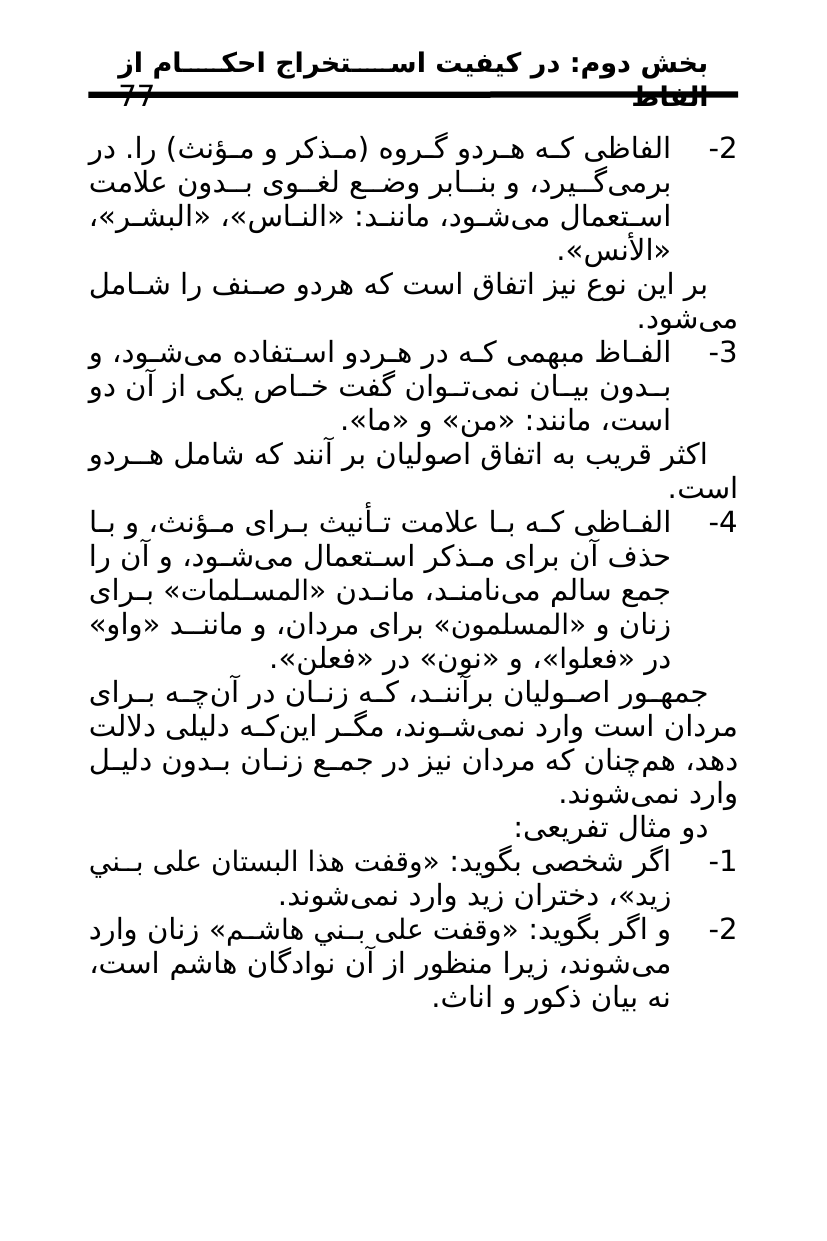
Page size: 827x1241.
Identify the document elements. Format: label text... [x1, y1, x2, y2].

list الفاظی که با علامت تأنیث برای مؤنث، و با حذف آن برای مذکر استعمال می‌شود، و آن را جمع سالم می‌نامند، ماندن «المسلمات» برای زنان و «المسلمون» برای مردان، و مانند «واو» در «فعلوا»، و «نون» در «فعلن». [89, 505, 708, 675]
list اگر شخصی بگوید‌: «وقفت هذا البستان علی بني زید»، دختران زید وارد نمی‌شوند. [89, 845, 708, 913]
text اکثر قریب به اتفاق اصولیان بر آنند که شامل هردو است. [89, 437, 738, 505]
text جمهور اصولیان برآنند، که زنان در آن‌چه برای مردان است وارد نمی‌شوند، مگر این‌که دلیلی دلالت دهد، هم‌چنان که مردان نیز در جمع زنان بدون دلیل وارد نمی‌شوند. [89, 675, 738, 811]
list الفاظ مبهمی که در هردو استفاده می‌شود، و بدون بیان نمی‌توان گفت خاص یکی از آن دو است، مانند‌: «من» و «ما». [89, 335, 708, 437]
list الفاظی که هردو گروه (مذکر و مؤنث) را. در برمی‌گیرد، و بنابر وضع لغوی بدون علامت استعمال می‌شود، مانند‌: «الناس»، «البشر»، «الأنس». [89, 132, 708, 267]
list و اگر بگوید‌: «وقفت علی بني هاشم» زنان وارد می‌شوند، زیرا منظور از آن نوادگان هاشم است، نه بیان ذکور و اناث. [89, 913, 708, 1014]
text بر این نوع نیز اتفاق است که هردو صنف را شامل می‌شود. [89, 267, 738, 335]
text دو مثال تفریعی‌: [89, 811, 738, 845]
